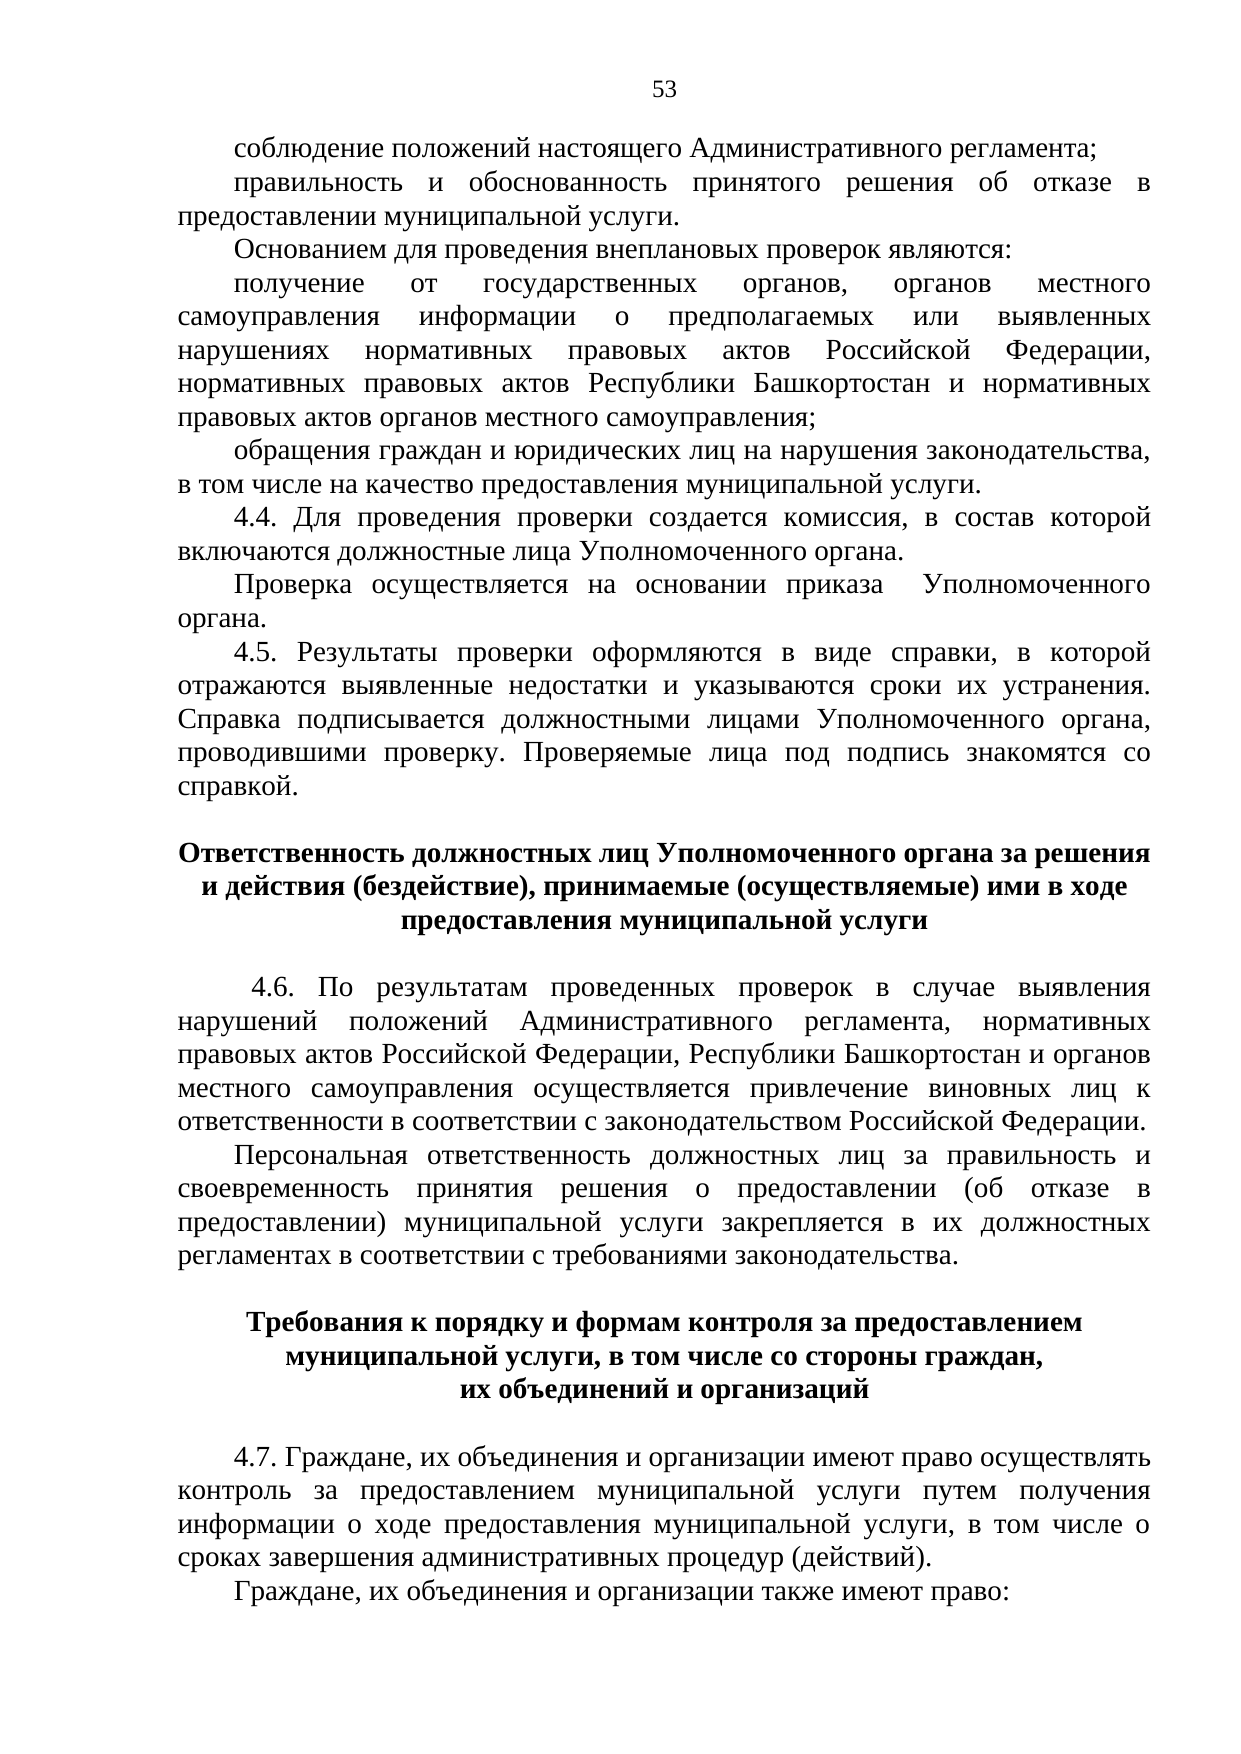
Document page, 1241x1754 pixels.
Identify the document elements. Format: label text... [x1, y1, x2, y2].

text 4.6. По результатам проведенных проверок в случае выявления нарушений положений Административного регламента, нормативных правовых актов Российской Федерации, Республики Башкортостан и органов местного самоуправления осуществляется привлечение виновных лиц к ответственности в соответствии с законодательством Российской Федерации. [177, 969, 1152, 1137]
text Требования к порядку и формам контроля за предоставлением [177, 1304, 1152, 1338]
text муниципальной услуги, в том числе со стороны граждан, [177, 1338, 1152, 1372]
text Ответственность должностных лиц Уполномоченного органа за решения и действия (бездействие), принимаемые (осуществляемые) ими в ходе [177, 835, 1152, 902]
text Граждане, их объединения и организации также имеют право: [177, 1573, 1152, 1606]
text 4.7. Граждане, их объединения и организации имеют право осуществлять контроль за предоставлением муниципальной услуги путем получения информации о ходе предоставления муниципальной услуги, в том числе о сроках завершения административных процедур (действий). [177, 1439, 1152, 1573]
text обращения граждан и юридических лиц на нарушения законодательства, в том числе на качество предоставления муниципальной услуги. [177, 432, 1152, 499]
text Основанием для проведения внеплановых проверок являются: [177, 231, 1152, 265]
text получение от государственных органов, органов местного самоуправления информации о предполагаемых или выявленных нарушениях нормативных правовых актов Российской Федерации, нормативных правовых актов Республики Башкортостан и нормативных правовых актов органов местного самоуправления; [177, 265, 1152, 432]
text их объединений и организаций [177, 1372, 1152, 1405]
text предоставления муниципальной услуги [177, 902, 1152, 936]
text Проверка осуществляется на основании приказа Уполномоченного органа. [177, 567, 1152, 634]
text соблюдение положений настоящего Административного регламента; [177, 131, 1152, 164]
text Персональная ответственность должностных лиц за правильность и своевременность принятия решения о предоставлении (об отказе в предоставлении) муниципальной услуги закрепляется в их должностных регламентах в соответствии с требованиями законодательства. [177, 1137, 1152, 1271]
text 4.4. Для проведения проверки создается комиссия, в состав которой включаются должностные лица Уполномоченного органа. [177, 499, 1152, 567]
text 4.5. Результаты проверки оформляются в виде справки, в которой отражаются выявленные недостатки и указываются сроки их устранения. Справка подписывается должностными лицами Уполномоченного органа, проводившими проверку. Проверяемые лица под подпись знакомятся со справкой. [177, 634, 1152, 801]
text правильность и обоснованность принятого решения об отказе в предоставлении муниципальной услуги. [177, 164, 1152, 231]
